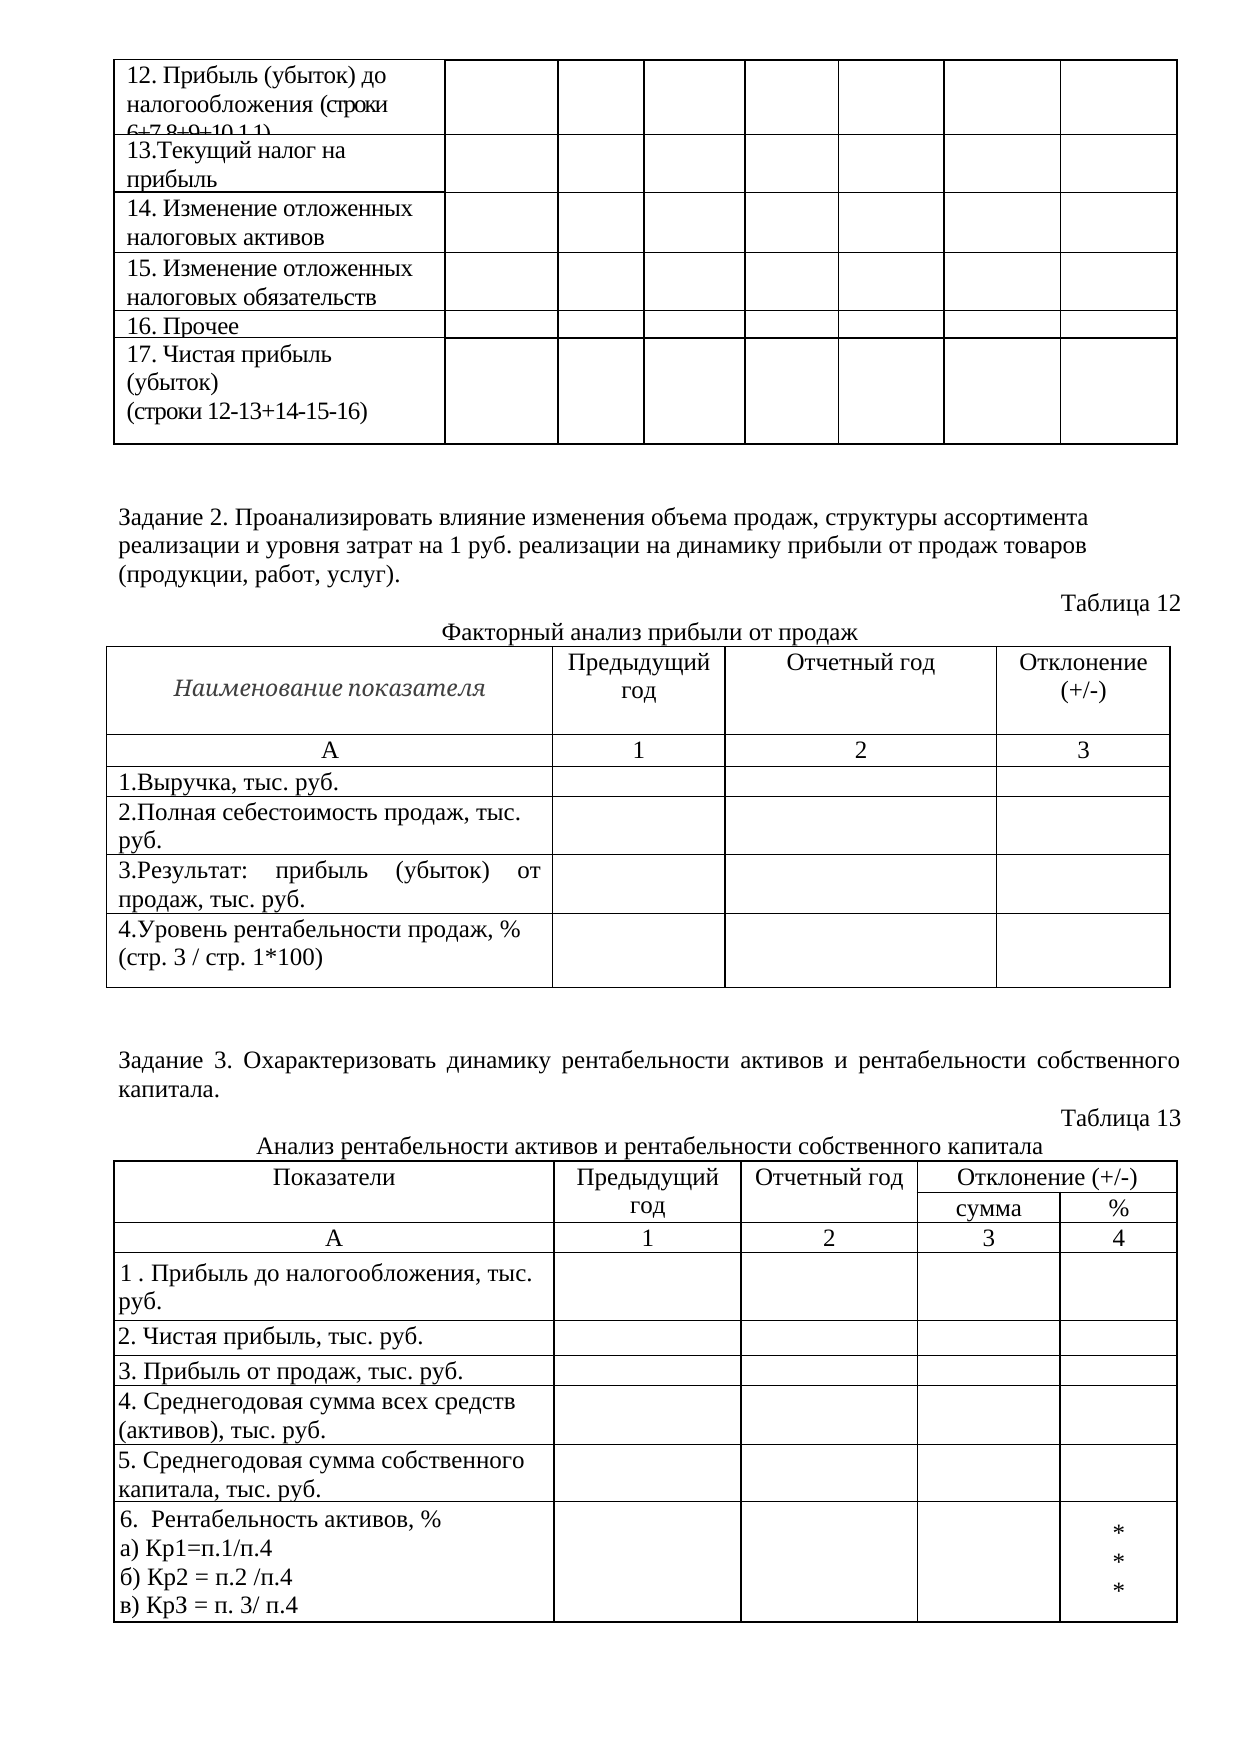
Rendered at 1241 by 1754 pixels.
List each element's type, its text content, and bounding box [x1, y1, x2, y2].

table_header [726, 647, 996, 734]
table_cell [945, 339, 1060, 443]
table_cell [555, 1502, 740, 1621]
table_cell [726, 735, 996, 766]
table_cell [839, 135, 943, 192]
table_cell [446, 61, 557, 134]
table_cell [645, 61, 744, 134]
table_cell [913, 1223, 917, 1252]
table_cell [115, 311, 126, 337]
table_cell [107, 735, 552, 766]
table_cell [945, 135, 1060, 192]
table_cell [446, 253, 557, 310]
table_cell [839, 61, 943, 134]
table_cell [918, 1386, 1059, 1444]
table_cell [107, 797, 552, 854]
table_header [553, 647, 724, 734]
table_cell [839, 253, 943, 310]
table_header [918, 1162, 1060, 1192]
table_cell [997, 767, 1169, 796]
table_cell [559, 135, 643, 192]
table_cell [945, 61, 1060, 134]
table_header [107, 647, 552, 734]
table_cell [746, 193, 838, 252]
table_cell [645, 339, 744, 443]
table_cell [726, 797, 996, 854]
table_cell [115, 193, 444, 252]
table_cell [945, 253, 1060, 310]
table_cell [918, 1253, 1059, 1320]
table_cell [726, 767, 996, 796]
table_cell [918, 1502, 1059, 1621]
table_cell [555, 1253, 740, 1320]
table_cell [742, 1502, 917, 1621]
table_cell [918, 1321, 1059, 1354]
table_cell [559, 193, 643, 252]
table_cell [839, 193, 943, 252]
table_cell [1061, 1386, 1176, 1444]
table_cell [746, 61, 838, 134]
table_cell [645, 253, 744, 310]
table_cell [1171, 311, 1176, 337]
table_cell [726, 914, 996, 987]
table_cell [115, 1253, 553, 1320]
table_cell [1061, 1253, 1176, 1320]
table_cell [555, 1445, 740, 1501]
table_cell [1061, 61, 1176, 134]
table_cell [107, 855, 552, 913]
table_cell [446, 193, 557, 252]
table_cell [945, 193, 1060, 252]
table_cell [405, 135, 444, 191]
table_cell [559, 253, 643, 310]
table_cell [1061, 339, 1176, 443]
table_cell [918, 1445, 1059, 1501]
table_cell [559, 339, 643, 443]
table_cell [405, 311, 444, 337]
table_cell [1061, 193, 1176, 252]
text Таблица 12 [118, 588, 1181, 617]
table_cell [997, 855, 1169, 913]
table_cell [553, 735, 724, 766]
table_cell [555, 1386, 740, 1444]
text Таблица 13 [118, 1103, 1181, 1131]
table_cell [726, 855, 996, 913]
text Факторный анализ прибыли от продаж [118, 617, 1181, 646]
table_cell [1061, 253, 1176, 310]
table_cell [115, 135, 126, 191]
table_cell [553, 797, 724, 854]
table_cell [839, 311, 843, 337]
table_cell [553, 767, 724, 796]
text Задание 2. Проанализировать влияние изменения объема продаж, структуры ассортимента реализации и уровня затрат на 1 руб. реализации на динамику прибыли от продаж товаров (продукции, работ, услуг). [118, 502, 1181, 588]
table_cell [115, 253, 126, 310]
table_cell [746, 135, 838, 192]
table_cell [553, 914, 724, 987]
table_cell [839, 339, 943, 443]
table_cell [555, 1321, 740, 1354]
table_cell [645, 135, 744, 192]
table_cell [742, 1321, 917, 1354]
text Анализ рентабельности активов и рентабельности собственного капитала [118, 1131, 1181, 1160]
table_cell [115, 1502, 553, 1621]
text Задание 3. Охарактеризовать динамику рентабельности активов и рентабельности собственного капитала. [118, 1045, 1181, 1103]
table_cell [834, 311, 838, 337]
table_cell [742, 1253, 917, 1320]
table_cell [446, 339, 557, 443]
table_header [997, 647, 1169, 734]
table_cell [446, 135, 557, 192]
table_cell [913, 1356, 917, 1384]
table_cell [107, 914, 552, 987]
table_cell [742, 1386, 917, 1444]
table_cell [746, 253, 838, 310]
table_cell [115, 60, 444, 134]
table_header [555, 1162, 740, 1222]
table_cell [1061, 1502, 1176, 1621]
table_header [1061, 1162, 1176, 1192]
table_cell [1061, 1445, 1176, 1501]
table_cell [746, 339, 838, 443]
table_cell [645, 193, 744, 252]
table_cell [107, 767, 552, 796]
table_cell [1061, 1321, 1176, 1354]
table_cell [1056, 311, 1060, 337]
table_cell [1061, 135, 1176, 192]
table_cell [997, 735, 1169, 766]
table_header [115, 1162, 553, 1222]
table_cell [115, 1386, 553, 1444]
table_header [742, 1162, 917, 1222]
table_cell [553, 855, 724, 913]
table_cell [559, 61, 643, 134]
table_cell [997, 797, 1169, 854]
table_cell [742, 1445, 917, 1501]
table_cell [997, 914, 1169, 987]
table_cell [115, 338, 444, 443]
